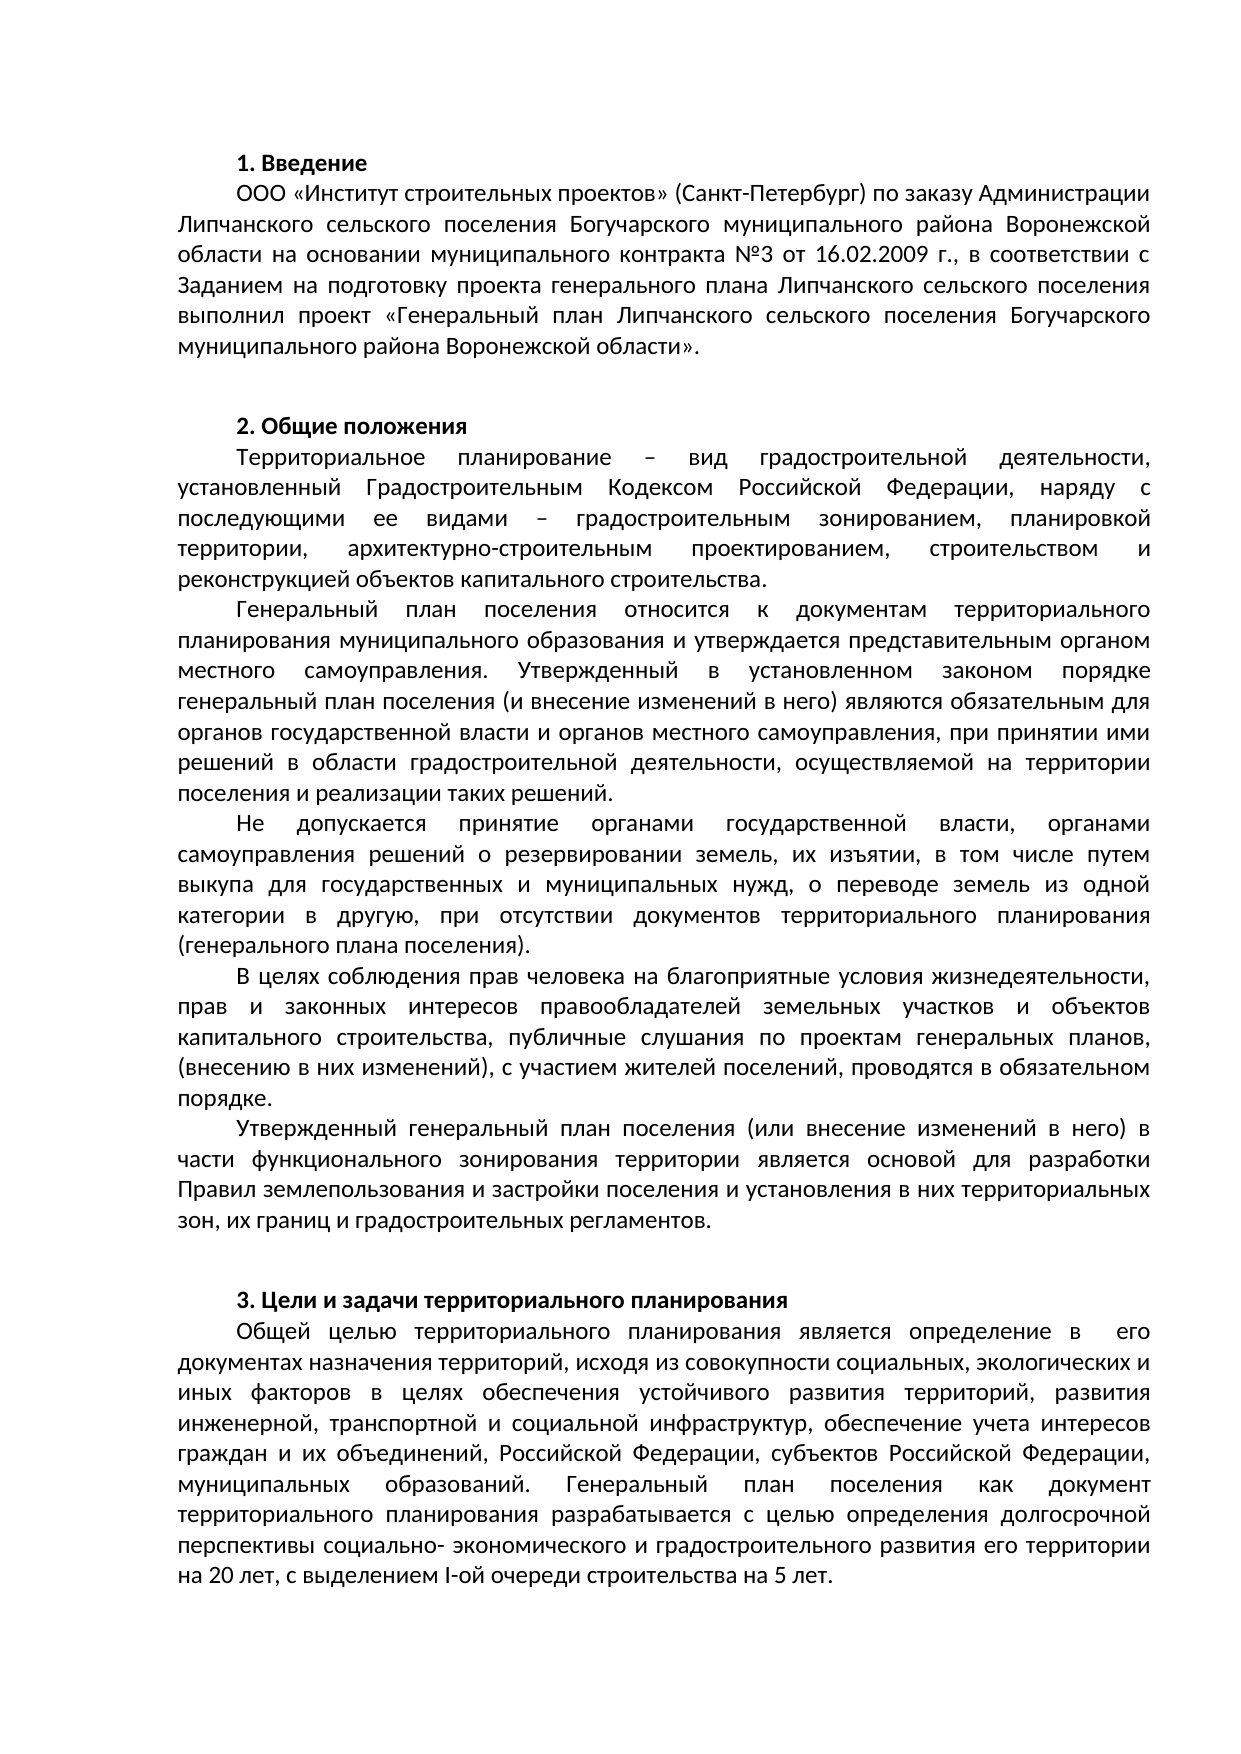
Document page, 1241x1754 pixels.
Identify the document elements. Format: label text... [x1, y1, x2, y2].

text Территориальное планирование – вид градостроительной деятельности, установленный Градостроительным Кодексом Российской Федерации, наряду с последующими ее видами – градостроительным зонированием, планировкой территории, архитектурно-строительным проектированием, строительством и реконструкцией объектов капитального строительства. [177, 441, 1152, 594]
text 1. Введение [177, 147, 1122, 177]
text Генеральный план поселения относится к документам территориального планирования муниципального образования и утверждается представительным органом местного самоуправления. Утвержденный в установленном законом порядке генеральный план поселения (и внесение изменений в него) являются обязательным для органов государственной власти и органов местного самоуправления, при принятии ими решений в области градостроительной деятельности, осуществляемой на территории поселения и реализации таких решений. [177, 594, 1152, 807]
text В целях соблюдения прав человека на благоприятные условия жизнедеятельности, прав и законных интересов правообладателей земельных участков и объектов капитального строительства, публичные слушания по проектам генеральных планов, (внесению в них изменений), с участием жителей поселений, проводятся в обязательном порядке. [177, 960, 1152, 1112]
text Не допускается принятие органами государственной власти, органами самоуправления решений о резервировании земель, их изъятии, в том числе путем выкупа для государственных и муниципальных нужд, о переводе земель из одной категории в другую, при отсутствии документов территориального планирования (генерального плана поселения). [177, 807, 1152, 960]
text Утвержденный генеральный план поселения (или внесение изменений в него) в части функционального зонирования территории является основой для разработки Правил землепользования и застройки поселения и установления в них территориальных зон, их границ и градостроительных регламентов. [177, 1112, 1152, 1234]
text 3. Цели и задачи территориального планирования [177, 1284, 1152, 1315]
text ООО «Институт строительных проектов» (Санкт-Петербург) по заказу Администрации Липчанского сельского поселения Богучарского муниципального района Воронежской области на основании муниципального контракта №3 от 16.02.2009 г., в соответствии с Заданием на подготовку проекта генерального плана Липчанского сельского поселения выполнил проект «Генеральный план Липчанского сельского поселения Богучарского муниципального района Воронежской области». [177, 177, 1152, 361]
text 2. Общие положения [177, 411, 1152, 441]
text Общей целью территориального планирования является определение в его документах назначения территорий, исходя из совокупности социальных, экологических и иных факторов в целях обеспечения устойчивого развития территорий, развития инженерной, транспортной и социальной инфраструктур, обеспечение учета интересов граждан и их объединений, Российской Федерации, субъектов Российской Федерации, муниципальных образований. Генеральный план поселения как документ территориального планирования разрабатывается с целью определения долгосрочной перспективы социально- экономического и градостроительного развития его территории на 20 лет, с выделением I-ой очереди строительства на 5 лет. [177, 1315, 1152, 1590]
